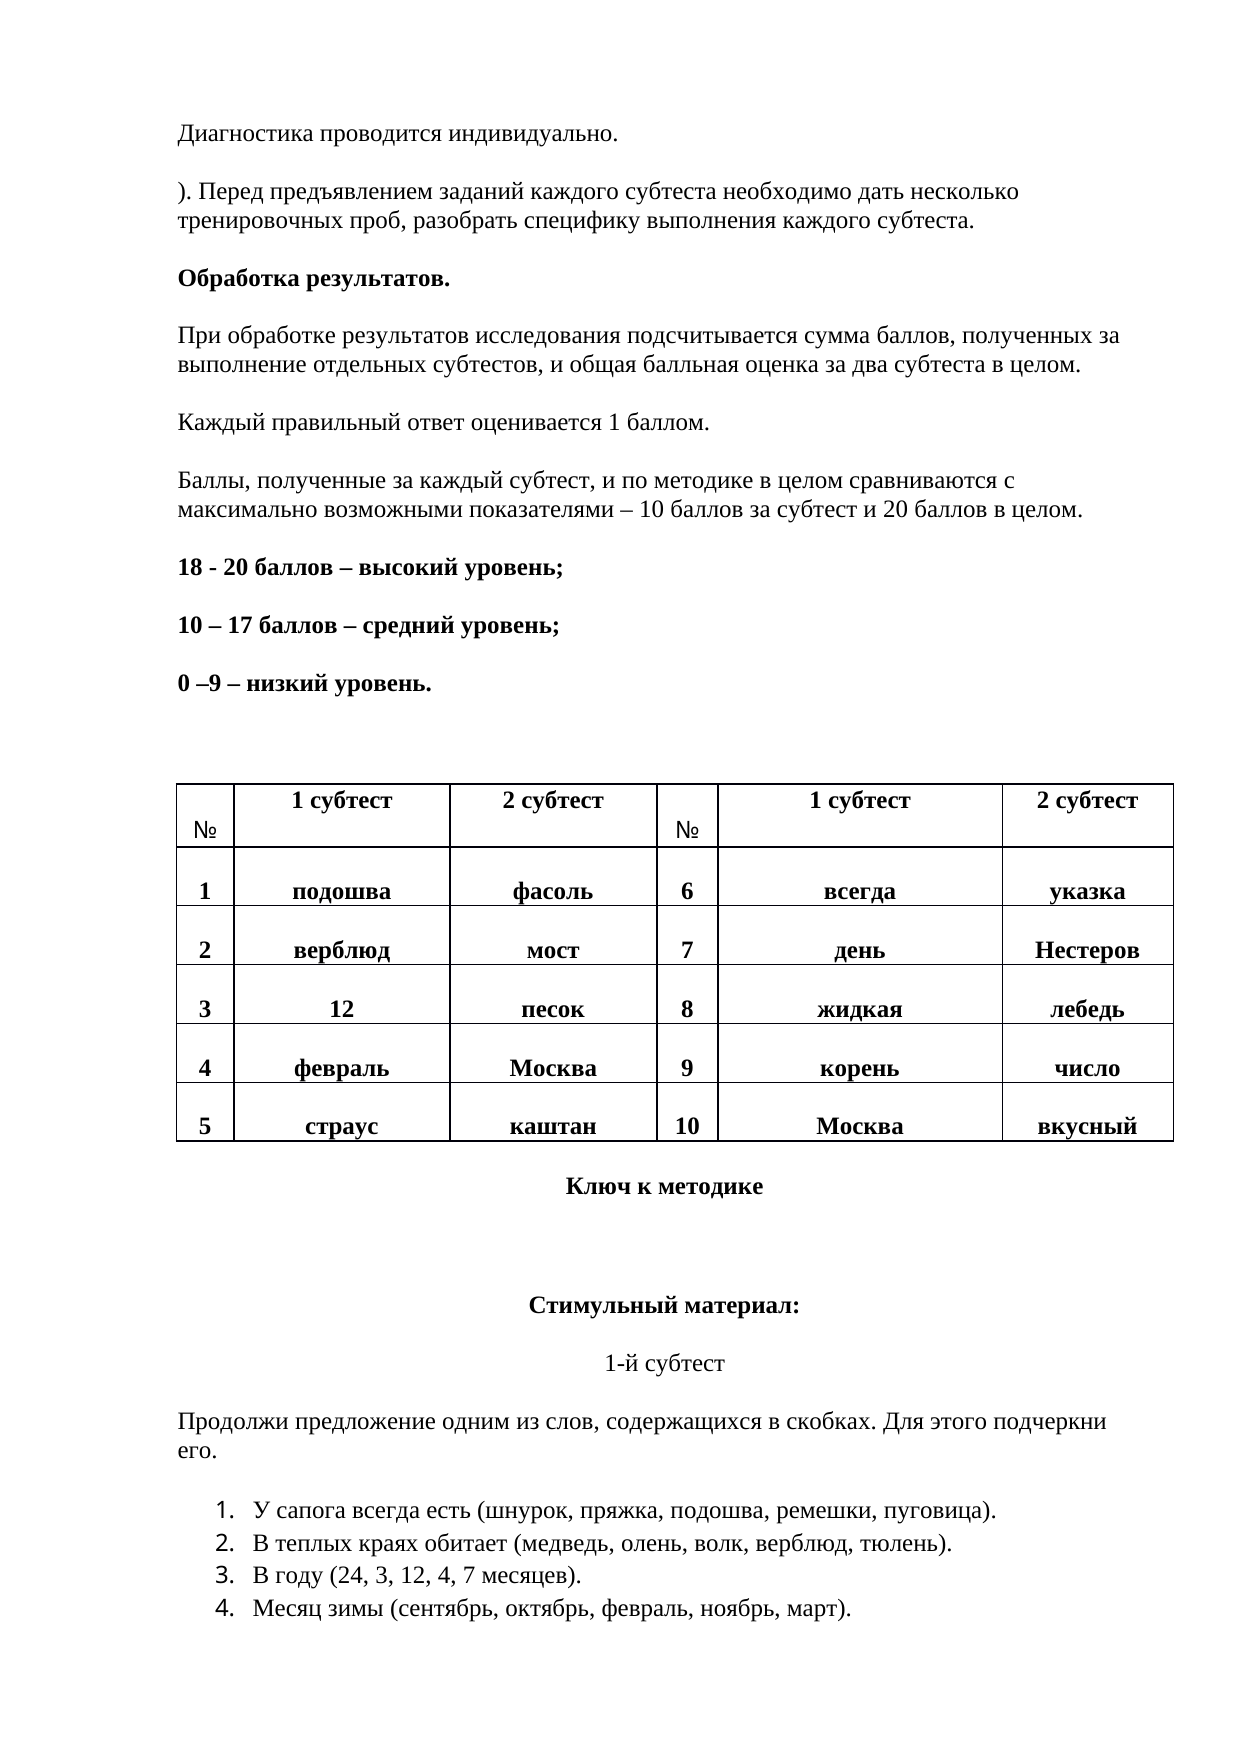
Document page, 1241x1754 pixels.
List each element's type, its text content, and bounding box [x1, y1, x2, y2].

table_cell лебедь [1003, 965, 1173, 1022]
table_cell указка [1003, 848, 1173, 905]
list Месяц зимы (сентябрь, октябрь, февраль, ноябрь, март). [215, 1591, 1152, 1623]
table_header № [177, 785, 233, 846]
table_cell Москва [719, 1083, 1002, 1140]
table_header 1 субтест [719, 785, 1002, 846]
table_cell 4 [177, 1024, 233, 1081]
table_cell верблюд [235, 906, 449, 964]
table_cell день [719, 906, 1002, 964]
table_header 2 субтест [451, 785, 656, 846]
table_cell корень [719, 1024, 1002, 1081]
table_cell 9 [658, 1024, 717, 1081]
text 18 - 20 баллов – высокий уровень; [177, 552, 1152, 581]
table_cell 7 [658, 906, 717, 964]
text Ключ к методике [177, 1171, 1152, 1200]
text Обработка результатов. [177, 263, 1152, 291]
table_header 1 субтест [235, 785, 449, 846]
table_cell февраль [235, 1024, 449, 1081]
table_cell 6 [658, 848, 717, 905]
table_cell 12 [235, 965, 449, 1022]
text 0 –9 – низкий уровень. [177, 668, 1152, 696]
table_cell каштан [451, 1083, 656, 1140]
table_cell 1 [177, 848, 233, 905]
table_header 2 субтест [1003, 785, 1173, 846]
table_cell Москва [451, 1024, 656, 1081]
text ). Перед предъявлением заданий каждого субтеста необходимо дать несколько тренировочных проб, разобрать специфику выполнения каждого субтеста. [177, 176, 1152, 233]
text 10 – 17 баллов – средний уровень; [177, 610, 1152, 638]
table_cell мост [451, 906, 656, 964]
text Диагностика проводится индивидуально. [177, 118, 1152, 147]
table_cell 3 [177, 965, 233, 1022]
text Стимульный материал: [177, 1291, 1152, 1319]
text При обработке результатов исследования подсчитывается сумма баллов, полученных за выполнение отдельных субтестов, и общая балльная оценка за два субтеста в целом. [177, 321, 1152, 378]
table_cell 8 [658, 965, 717, 1022]
table_cell 2 [177, 906, 233, 964]
list В теплых краях обитает (медведь, олень, волк, верблюд, тюлень). [215, 1526, 1152, 1558]
table_cell подошва [235, 848, 449, 905]
table_cell страус [235, 1083, 449, 1140]
text Баллы, полученные за каждый субтест, и по методике в целом сравниваются с максимально возможными показателями – 10 баллов за субтест и 20 баллов в целом. [177, 465, 1152, 523]
list У сапога всегда есть (шнурок, пряжка, подошва, ремешки, пуговица). [215, 1493, 1152, 1526]
table_cell фасоль [451, 848, 656, 905]
table_cell всегда [719, 848, 1002, 905]
table_cell 10 [658, 1083, 717, 1140]
table_cell число [1003, 1024, 1173, 1081]
table_cell вкусный [1003, 1083, 1173, 1140]
table_cell Нестеров [1003, 906, 1173, 964]
table_cell песок [451, 965, 656, 1022]
list В году (24, 3, 12, 4, 7 месяцев). [215, 1558, 1152, 1591]
table_cell жидкая [719, 965, 1002, 1022]
table_cell 5 [177, 1083, 233, 1140]
text 1-й субтест [177, 1348, 1152, 1377]
text Продолжи предложение одним из слов, содержащихся в скобках. Для этого подчеркни его. [177, 1406, 1152, 1464]
table_header № [658, 785, 717, 846]
text Каждый правильный ответ оценивается 1 баллом. [177, 407, 1152, 436]
